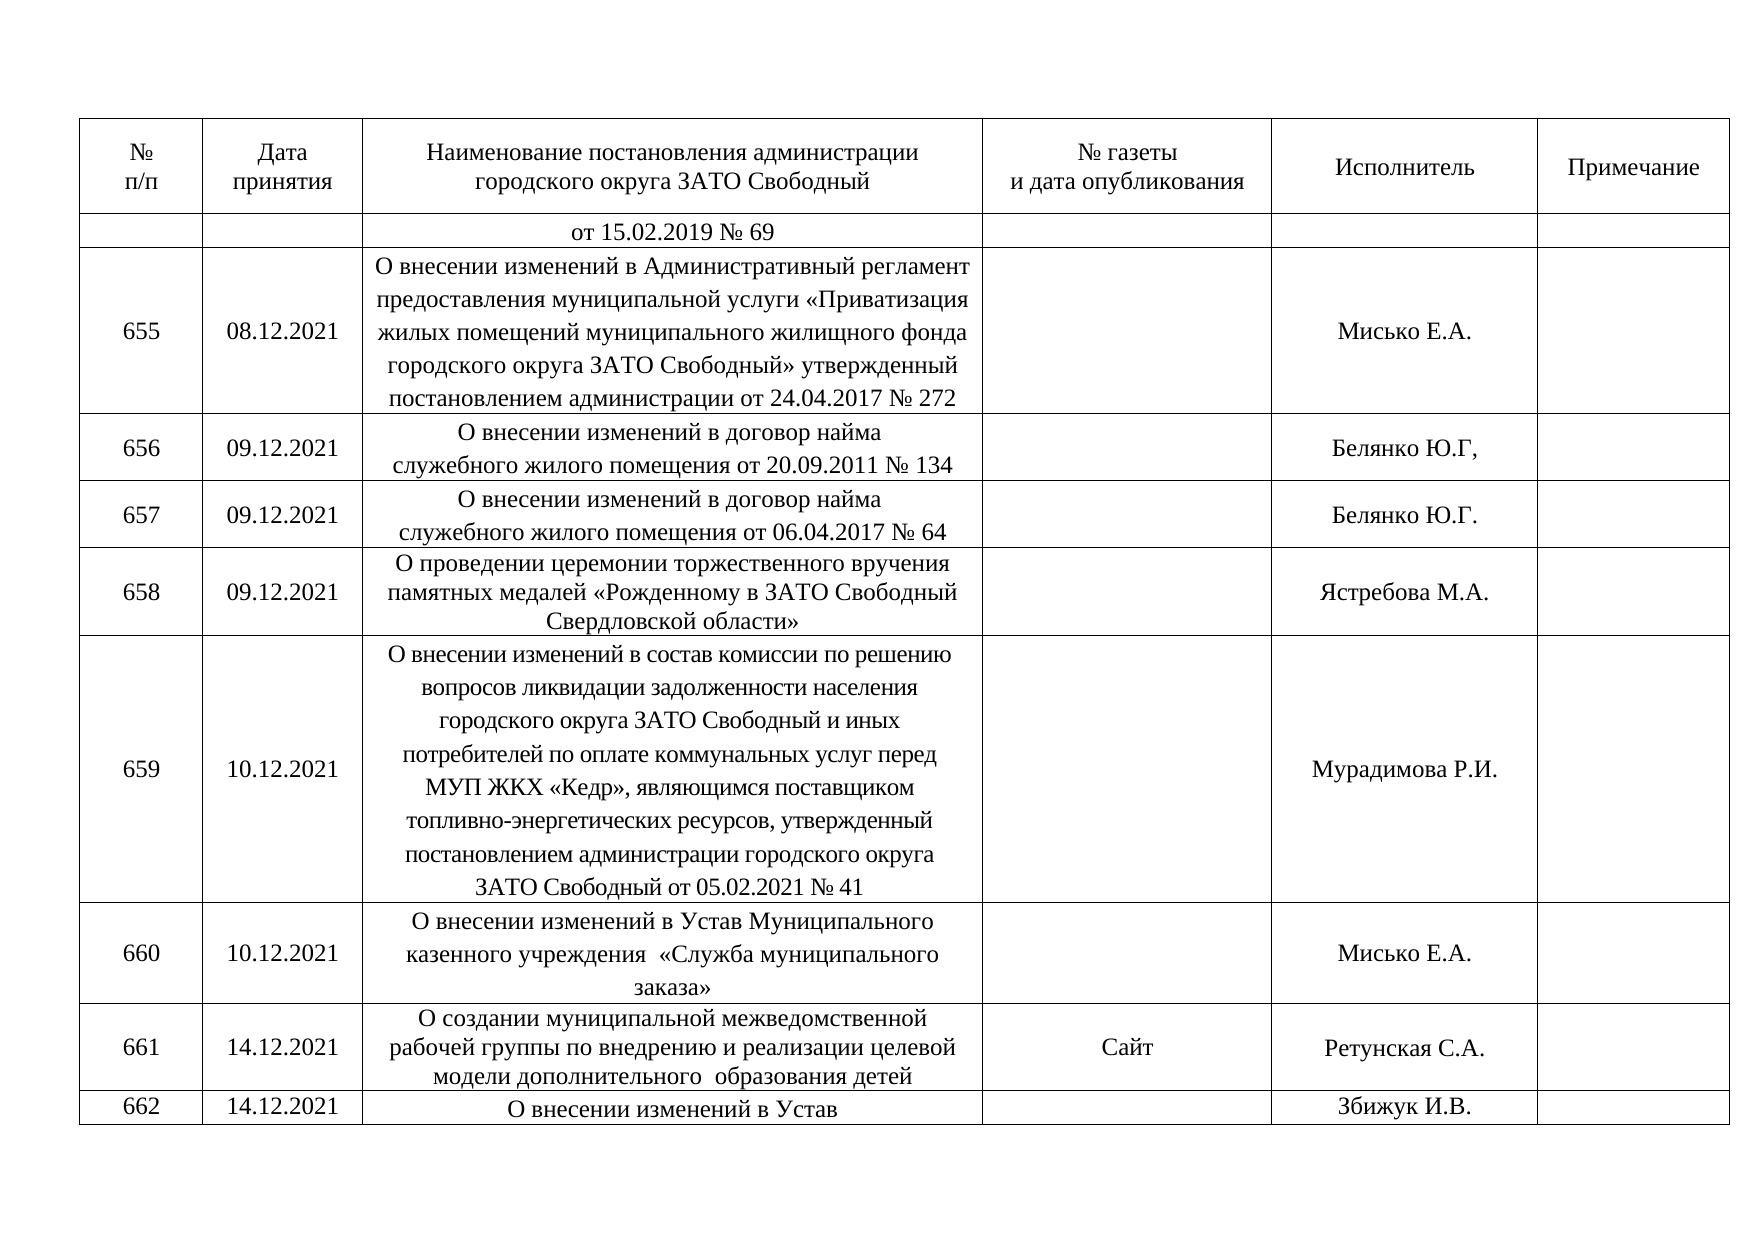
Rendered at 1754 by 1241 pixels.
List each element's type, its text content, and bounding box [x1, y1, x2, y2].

table_header № газеты и дата опубликования [983, 119, 1271, 213]
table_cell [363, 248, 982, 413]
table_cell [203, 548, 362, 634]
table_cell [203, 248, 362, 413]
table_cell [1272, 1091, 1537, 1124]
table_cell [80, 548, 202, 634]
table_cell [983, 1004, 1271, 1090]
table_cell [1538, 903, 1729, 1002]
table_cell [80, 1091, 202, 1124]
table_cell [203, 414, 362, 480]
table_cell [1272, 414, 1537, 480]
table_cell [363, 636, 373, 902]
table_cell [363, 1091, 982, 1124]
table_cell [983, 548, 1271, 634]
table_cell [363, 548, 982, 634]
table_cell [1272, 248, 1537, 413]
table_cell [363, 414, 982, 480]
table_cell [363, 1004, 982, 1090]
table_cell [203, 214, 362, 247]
table_header № п/п [80, 119, 202, 213]
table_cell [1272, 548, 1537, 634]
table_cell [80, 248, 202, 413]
table_header Исполнитель [1272, 119, 1537, 213]
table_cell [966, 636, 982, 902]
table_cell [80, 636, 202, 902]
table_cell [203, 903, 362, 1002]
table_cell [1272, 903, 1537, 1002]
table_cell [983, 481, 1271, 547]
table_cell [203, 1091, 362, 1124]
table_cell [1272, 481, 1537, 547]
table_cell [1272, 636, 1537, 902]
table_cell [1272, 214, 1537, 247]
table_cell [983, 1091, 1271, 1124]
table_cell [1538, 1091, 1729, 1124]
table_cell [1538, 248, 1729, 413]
table_header Примечание [1538, 119, 1729, 213]
table_header Наименование постановления администрации городского округа ЗАТО Свободный [363, 119, 982, 213]
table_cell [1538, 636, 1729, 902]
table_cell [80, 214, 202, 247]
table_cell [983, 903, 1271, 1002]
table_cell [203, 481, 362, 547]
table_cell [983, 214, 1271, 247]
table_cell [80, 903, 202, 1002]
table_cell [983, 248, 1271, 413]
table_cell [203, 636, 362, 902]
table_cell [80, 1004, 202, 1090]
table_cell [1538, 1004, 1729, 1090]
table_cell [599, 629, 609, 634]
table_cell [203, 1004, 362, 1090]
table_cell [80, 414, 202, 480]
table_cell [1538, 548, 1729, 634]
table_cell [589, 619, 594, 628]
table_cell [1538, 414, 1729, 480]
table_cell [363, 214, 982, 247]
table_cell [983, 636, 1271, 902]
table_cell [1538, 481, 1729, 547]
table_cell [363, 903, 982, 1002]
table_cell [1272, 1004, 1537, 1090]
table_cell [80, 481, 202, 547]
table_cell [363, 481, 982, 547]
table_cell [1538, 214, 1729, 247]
table_header Дата принятия [203, 119, 362, 213]
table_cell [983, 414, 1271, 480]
